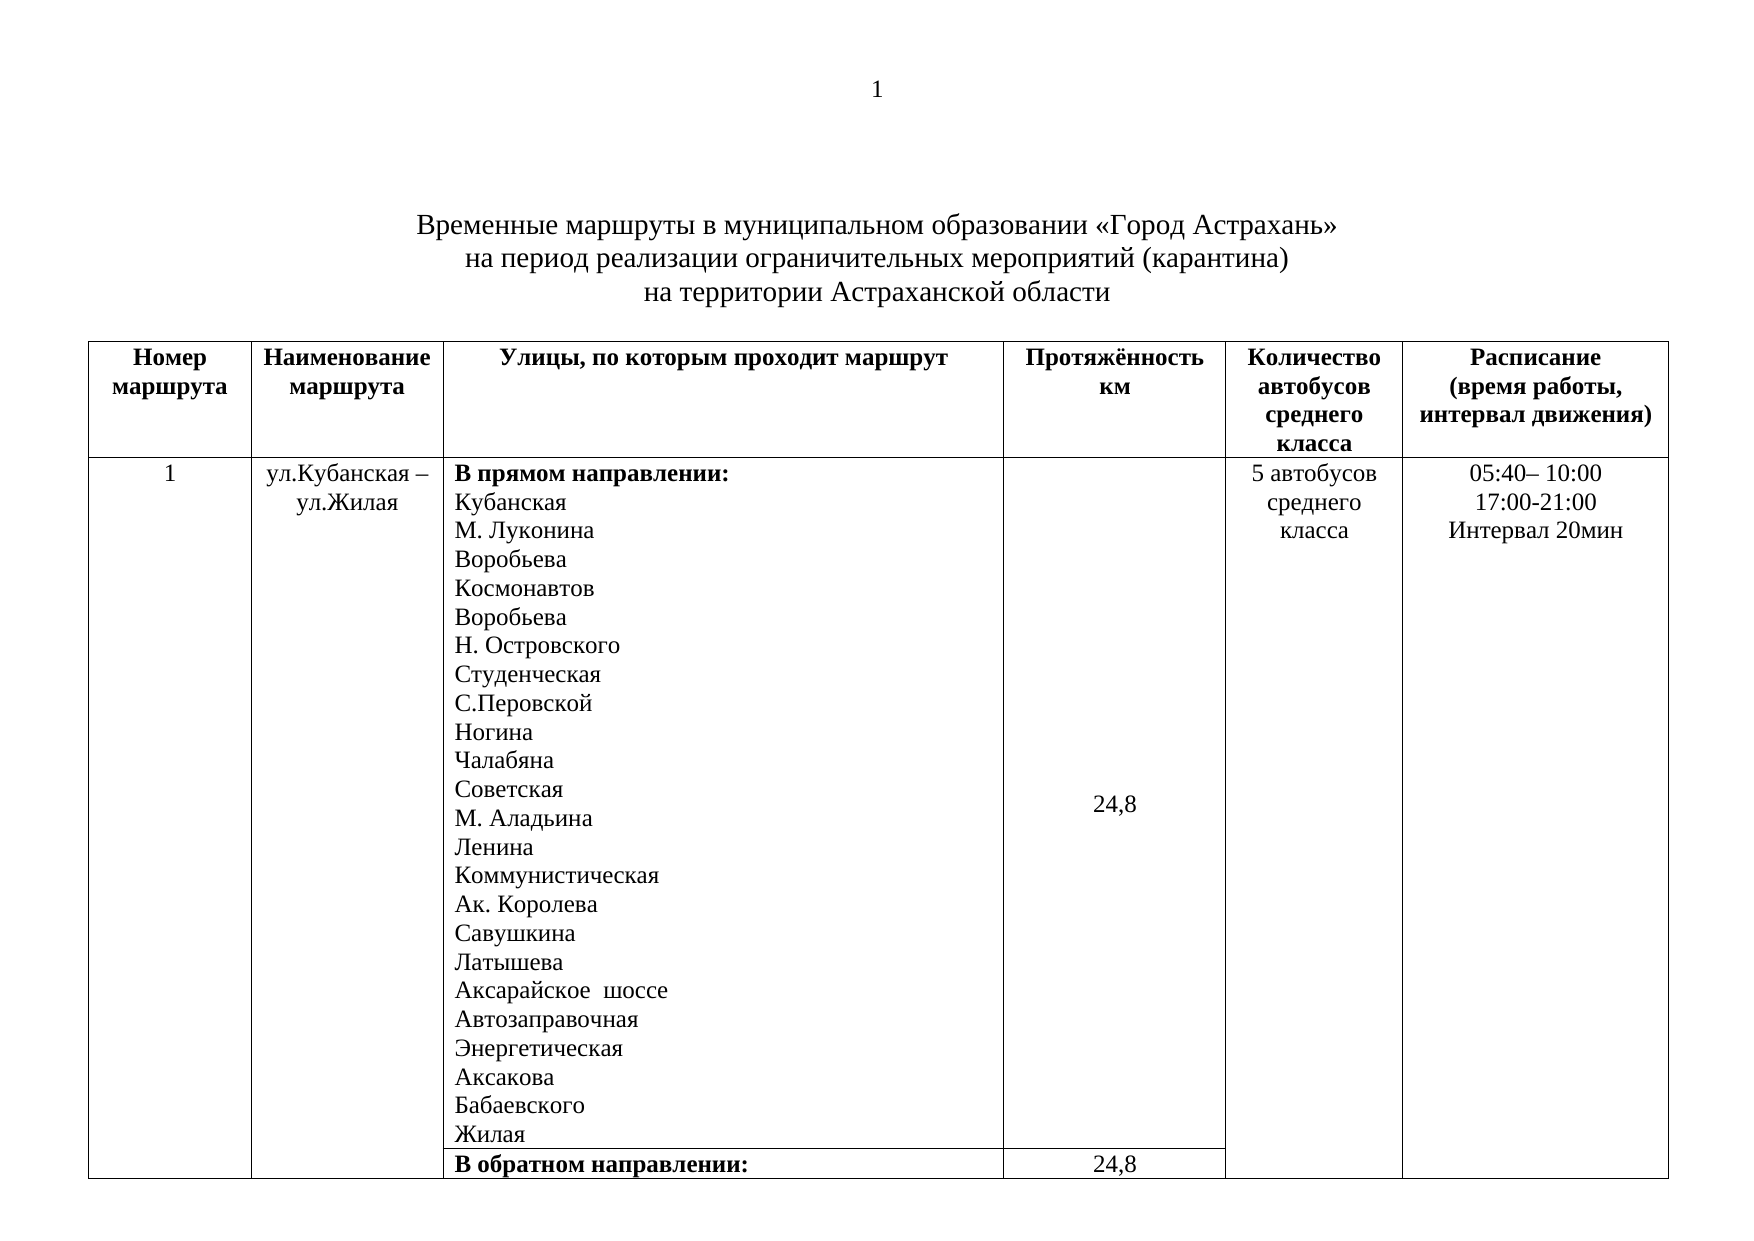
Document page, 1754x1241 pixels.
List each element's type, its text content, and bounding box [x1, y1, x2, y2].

table_header Расписание (время работы, интервал движения) [1403, 342, 1668, 457]
table_cell 05:40– 10:00 17:00-21:00 Интервал 20мин [1403, 458, 1668, 1178]
table_header Протяжённость км [1004, 342, 1225, 457]
text на период реализации ограничительных мероприятий (карантина) [118, 240, 1636, 274]
table_header Количество автобусов среднего класса [1226, 342, 1402, 457]
text на территории Астраханской области [118, 274, 1636, 307]
table_cell 5 автобусов среднего класса [1226, 458, 1402, 1178]
table_header Улицы, по которым проходит маршрут [444, 342, 1003, 457]
table_cell В прямом направлении: Кубанская М. Луконина Воробьева Космонавтов Воробьева Н. Островского Студенческая С.Перовской Ногина Чалабяна Советская М. Аладьина Ленина Коммунистическая Ак. Королева Савушкина Латышева Аксарайское шоссе Автозаправочная Энергетическая Аксакова Бабаевского Жилая [444, 458, 1003, 1148]
table_cell ул.Кубанская – ул.Жилая [252, 458, 443, 1178]
table_cell 24,8 [1004, 458, 1225, 1148]
table_header Наименование маршрута [252, 342, 443, 457]
table_cell 1 [89, 458, 251, 1178]
table_header Номер маршрута [89, 342, 251, 457]
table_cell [444, 1149, 1003, 1178]
text Временные маршруты в муниципальном образовании «Город Астрахань» [118, 207, 1636, 240]
table_cell 24,8 [1004, 1149, 1225, 1178]
